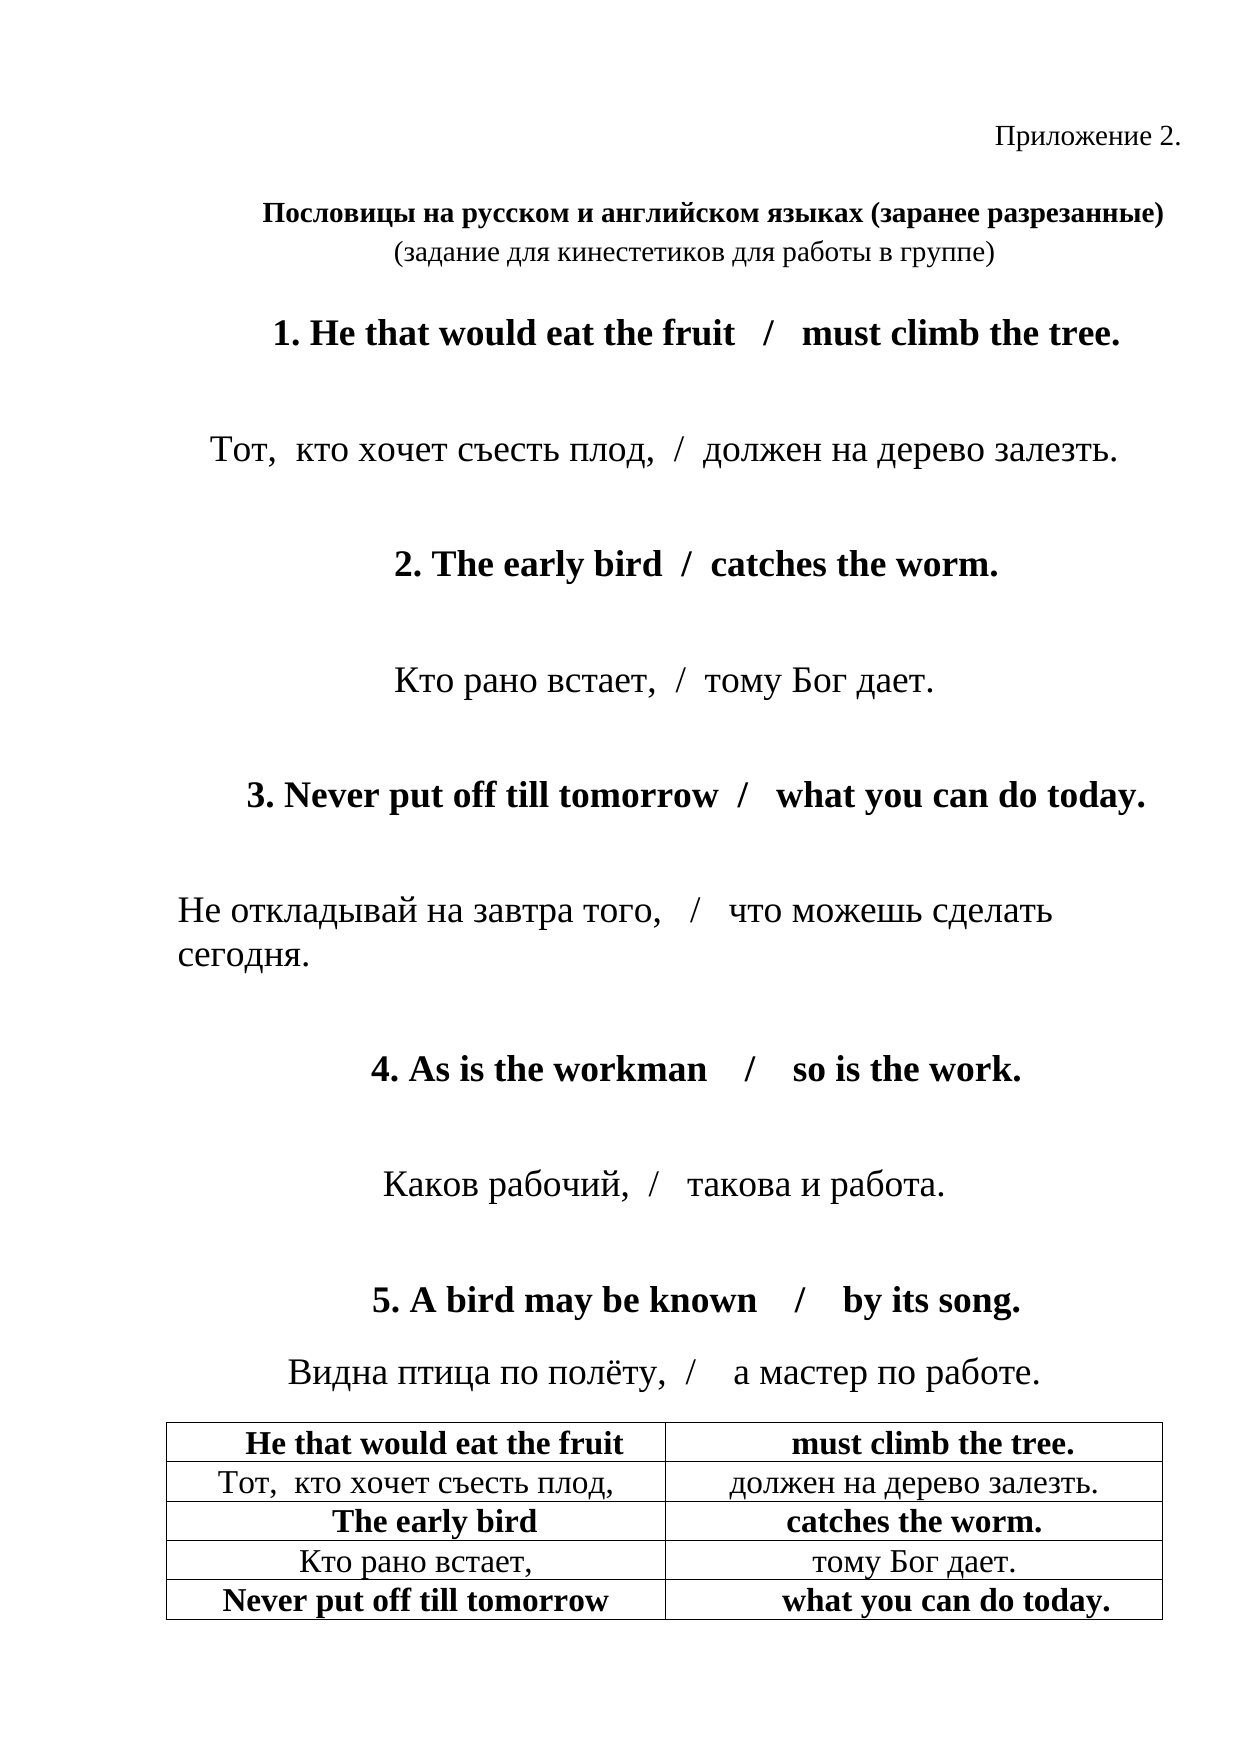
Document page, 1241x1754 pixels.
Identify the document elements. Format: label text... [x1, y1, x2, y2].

table_header He that would eat the fruit [167, 1423, 665, 1461]
table_cell Never put off till tomorrow [167, 1580, 665, 1619]
table_cell what you can do today. [666, 1580, 1162, 1619]
list As is the workman / so is the work. [241, 1046, 1152, 1089]
table_cell Кто рано встает, [167, 1541, 665, 1579]
list (задание для кинестетиков для работы в группе) [87, 234, 1181, 267]
text Видна птица по полёту, / а мастер по работе. [177, 1349, 1152, 1393]
table_header must climb the tree. [666, 1423, 1162, 1461]
list Приложение 2. [87, 118, 1181, 152]
list Пословицы на русском и английском языках (заранее разрезанные) [87, 195, 1181, 229]
table_cell сatches the worm. [666, 1502, 1162, 1540]
list The early bird / catches the worm. [241, 542, 1152, 585]
list Never put off till tomorrow / what you can do today. [241, 772, 1152, 816]
list A bird may be known / by its song. [241, 1277, 1152, 1320]
text Кто рано встает, / тому Бог дает. [177, 657, 1152, 700]
text Не откладывай на завтра того, / что можешь сделать сегодня. [177, 888, 1152, 974]
list He that would eat the fruit / must climb the tree. [241, 311, 1152, 354]
table_cell Тот, кто хочет съесть плод, [167, 1462, 665, 1501]
table_cell должен на дерево залезть. [666, 1462, 1162, 1501]
table_cell тому Бог дает. [666, 1541, 1162, 1579]
text Тот, кто хочет съесть плод, / должен на дерево залезть. [177, 426, 1152, 469]
table_cell The early bird [167, 1502, 665, 1540]
text Каков рабочий, / такова и работа. [177, 1162, 1152, 1205]
